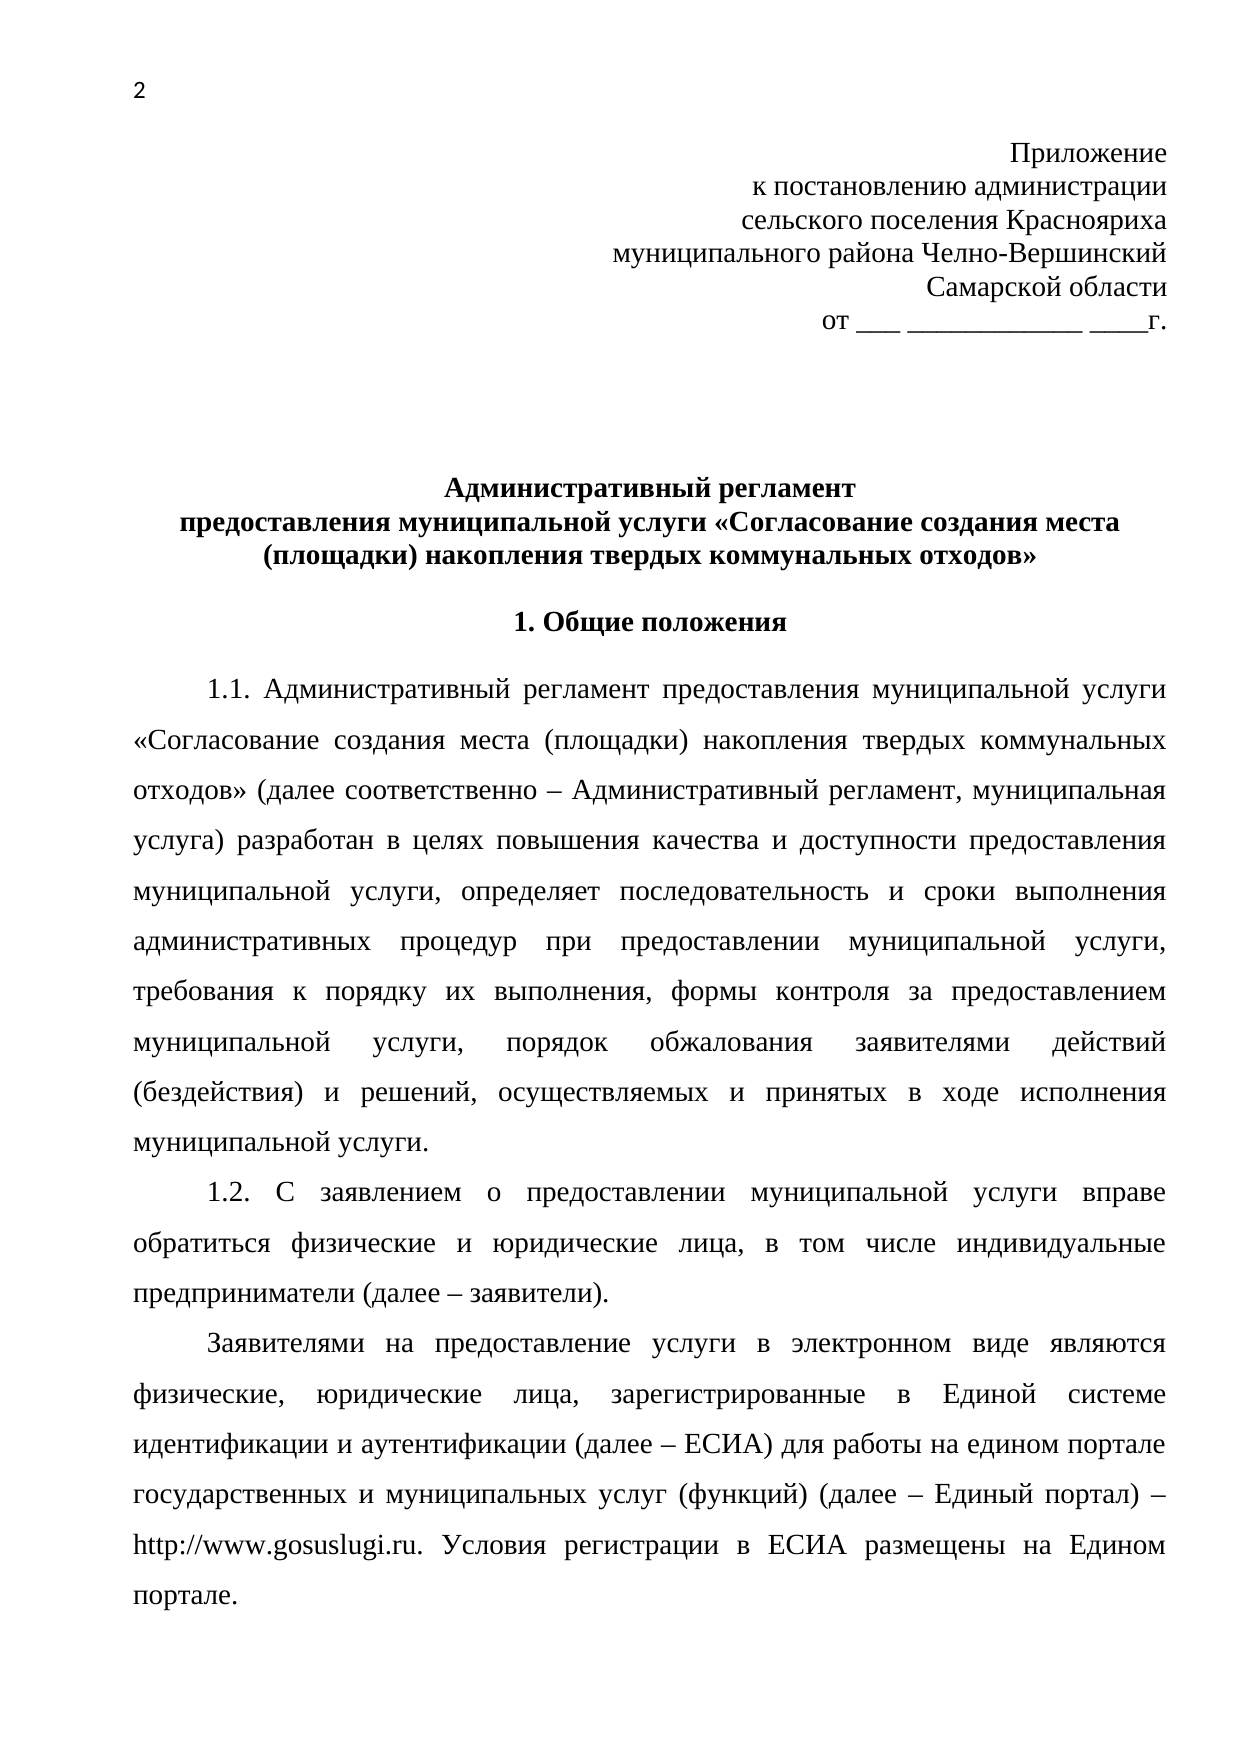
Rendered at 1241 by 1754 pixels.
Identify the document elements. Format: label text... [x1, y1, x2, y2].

text 1. Общие положения [133, 604, 1167, 638]
text от ___ ____________ ____г. [133, 302, 1167, 336]
text к постановлению администрации [133, 168, 1167, 202]
text Административный регламент предоставления муниципальной услуги «Согласование создания места (площадки) накопления твердых коммунальных отходов» [133, 470, 1167, 571]
text Самарской области [133, 269, 1167, 302]
text сельского поселения Краснояриха [133, 202, 1167, 235]
text 1.2. С заявлением о предоставлении муниципальной услуги вправе обратиться физические и юридические лица, в том числе индивидуальные предприниматели (далее – заявители). [133, 1174, 1167, 1309]
text муниципального района Челно-Вершинский [133, 235, 1167, 269]
text Заявителями на предоставление услуги в электронном виде являются физические, юридические лица, зарегистрированные в Единой системе идентификации и аутентификации (далее – ЕСИА) для работы на едином портале государственных и муниципальных услуг (функций) (далее – Единый портал) – http://www.gosuslugi.ru. Условия регистрации в ЕСИА размещены на Едином портале. [133, 1326, 1167, 1611]
text Приложение [133, 135, 1167, 168]
text 1.1. Административный регламент предоставления муниципальной услуги «Согласование создания места (площадки) накопления твердых коммунальных отходов» (далее соответственно – Административный регламент, муниципальная услуга) разработан в целях повышения качества и доступности предоставления муниципальной услуги, определяет последовательность и сроки выполнения административных процедур при предоставлении муниципальной услуги, требования к порядку их выполнения, формы контроля за предоставлением муниципальной услуги, порядок обжалования заявителями действий (бездействия) и решений, осуществляемых и принятых в ходе исполнения муниципальной услуги. [133, 671, 1167, 1158]
